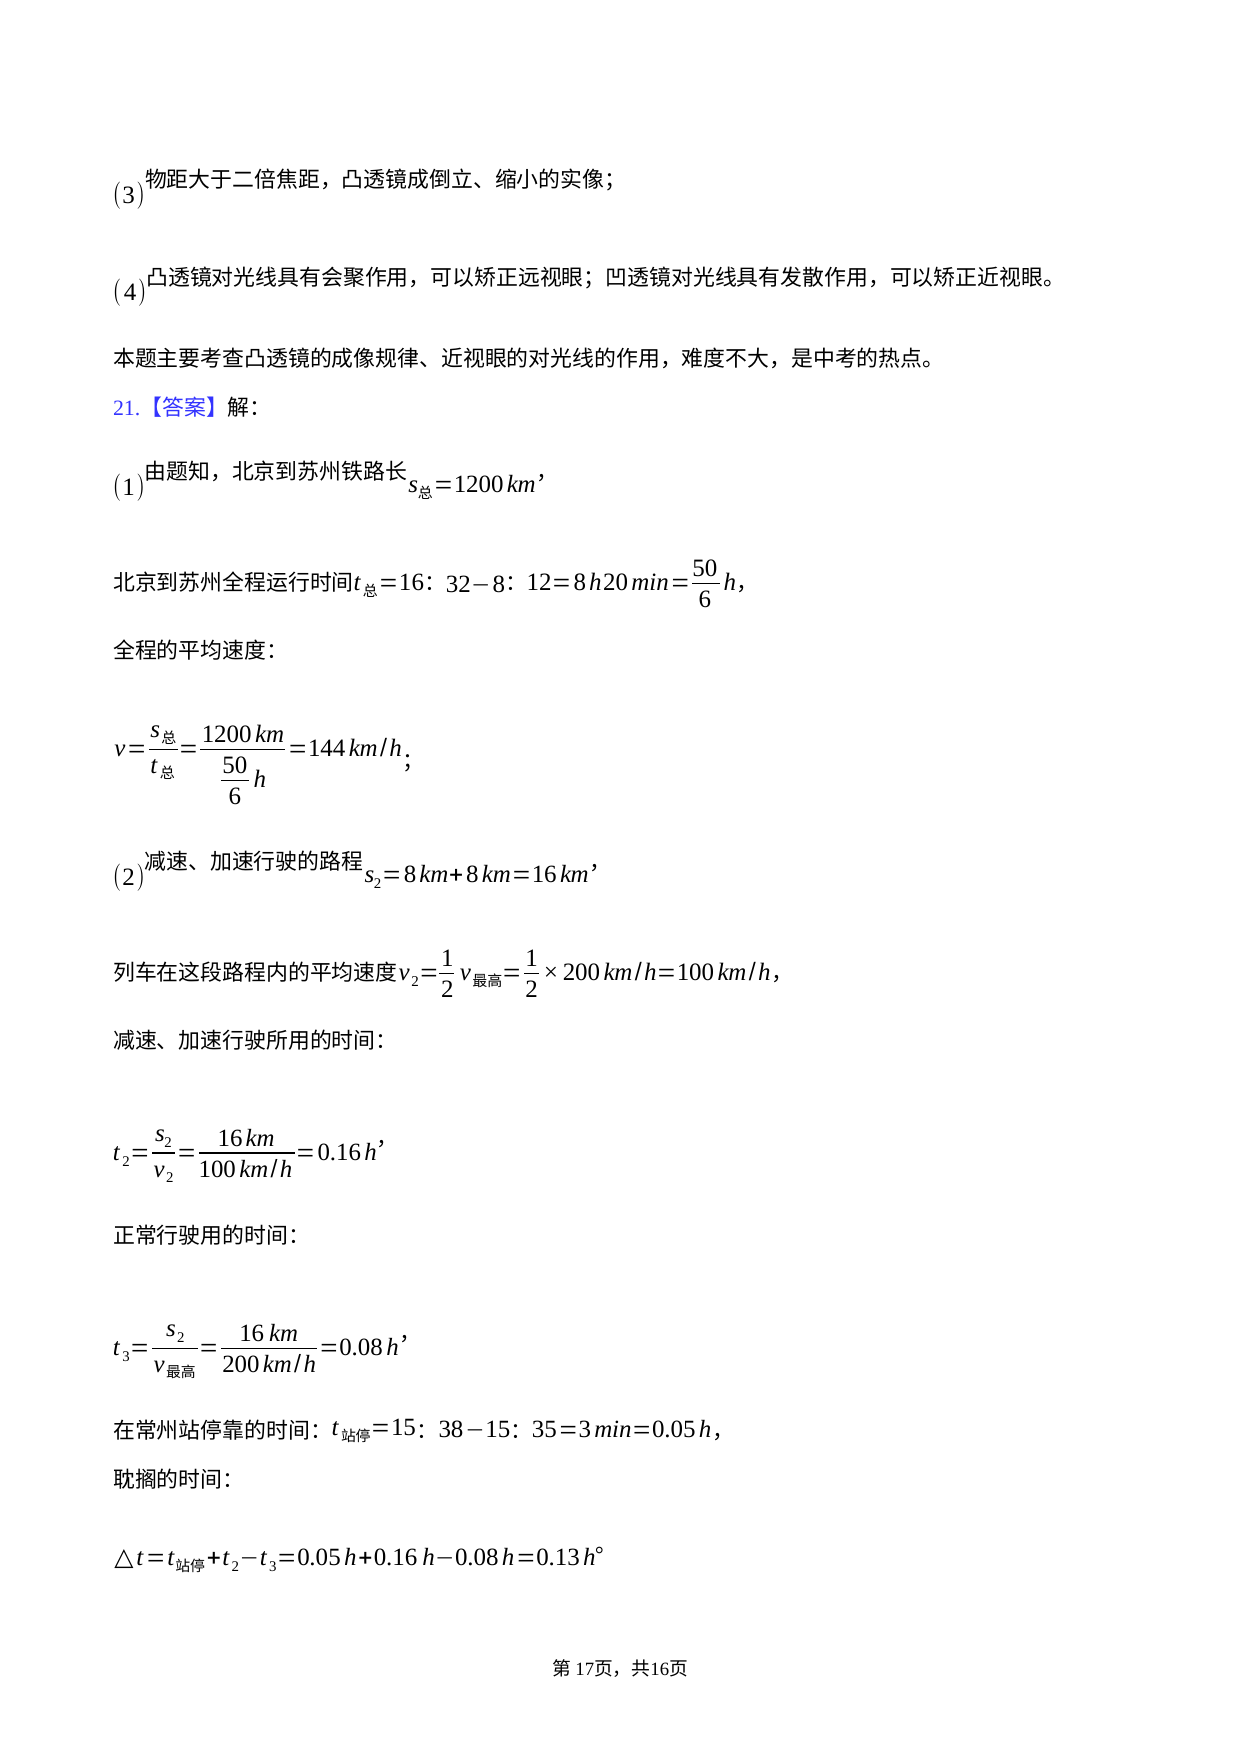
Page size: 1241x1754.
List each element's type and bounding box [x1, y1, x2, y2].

text [113, 162, 1127, 373]
text [113, 389, 1127, 1592]
